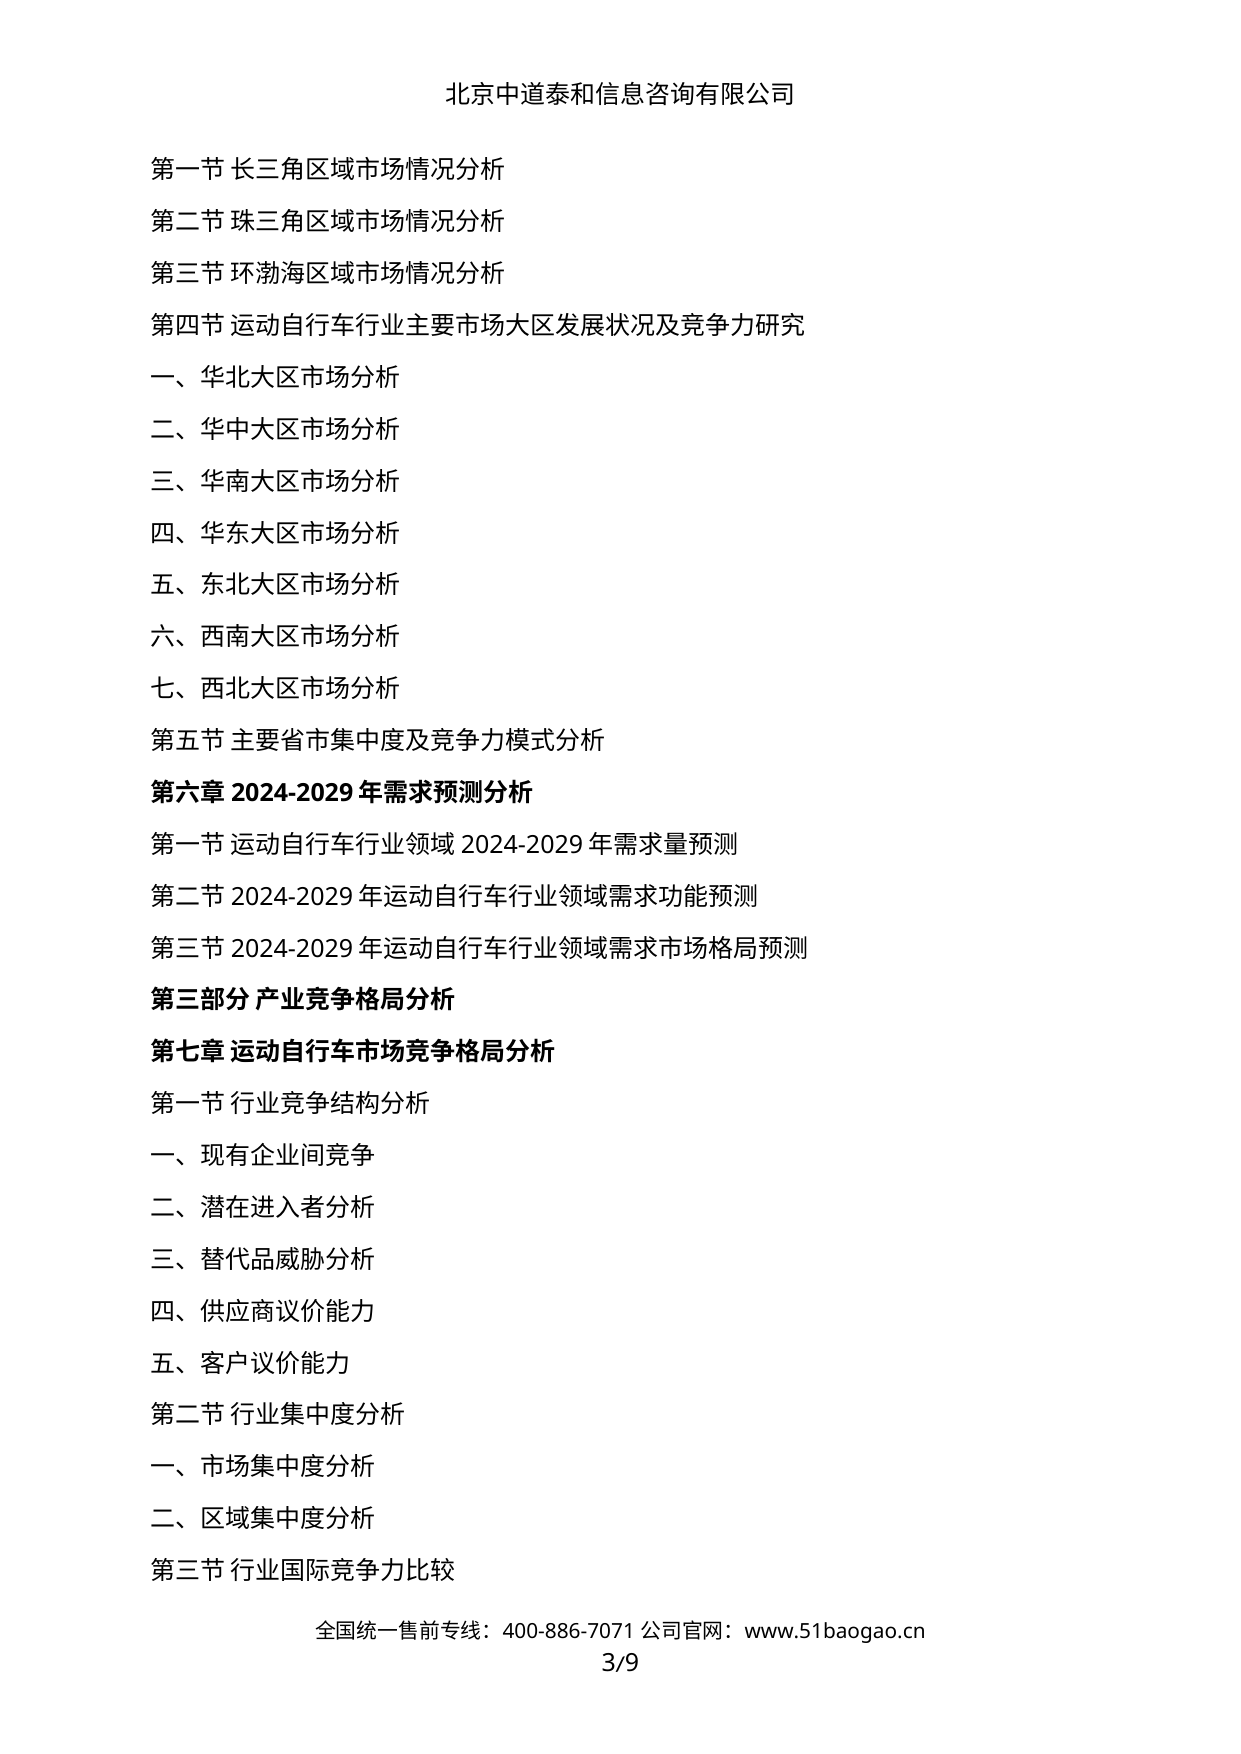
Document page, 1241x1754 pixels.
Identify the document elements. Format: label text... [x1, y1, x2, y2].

text 第二节 珠三角区域市场情况分析 [150, 202, 1090, 238]
text 第三节 环渤海区域市场情况分析 [150, 254, 1090, 290]
text 五、东北大区市场分析 [150, 565, 1090, 601]
text 六、西南大区市场分析 [150, 617, 1090, 653]
text 第六章 2024-2029年需求预测分析 [150, 772, 1090, 809]
text 第一节 行业竞争结构分析 [150, 1084, 1090, 1120]
text 一、现有企业间竞争 [150, 1136, 1090, 1172]
text 第二节 2024-2029年运动自行车行业领域需求功能预测 [150, 876, 1090, 912]
text 第七章 运动自行车市场竞争格局分析 [150, 1032, 1090, 1068]
text 第三节 2024-2029年运动自行车行业领域需求市场格局预测 [150, 928, 1090, 964]
text 第三节 行业国际竞争力比较 [150, 1551, 1090, 1587]
text 第一节 运动自行车行业领域2024-2029年需求量预测 [150, 824, 1090, 861]
text 第五节 主要省市集中度及竞争力模式分析 [150, 721, 1090, 757]
text 第二节 行业集中度分析 [150, 1395, 1090, 1431]
text 七、西北大区市场分析 [150, 669, 1090, 705]
text 第三部分 产业竞争格局分析 [150, 980, 1090, 1016]
text 第四节 运动自行车行业主要市场大区发展状况及竞争力研究 [150, 306, 1090, 342]
text 四、华东大区市场分析 [150, 513, 1090, 549]
text 三、华南大区市场分析 [150, 461, 1090, 497]
text 第一节 长三角区域市场情况分析 [150, 150, 1090, 186]
text 四、供应商议价能力 [150, 1291, 1090, 1327]
text 二、华中大区市场分析 [150, 409, 1090, 446]
text 二、潜在进入者分析 [150, 1187, 1090, 1224]
text 五、客户议价能力 [150, 1343, 1090, 1379]
text 一、市场集中度分析 [150, 1447, 1090, 1483]
text 一、华北大区市场分析 [150, 357, 1090, 394]
text 二、区域集中度分析 [150, 1499, 1090, 1535]
text 三、替代品威胁分析 [150, 1239, 1090, 1276]
